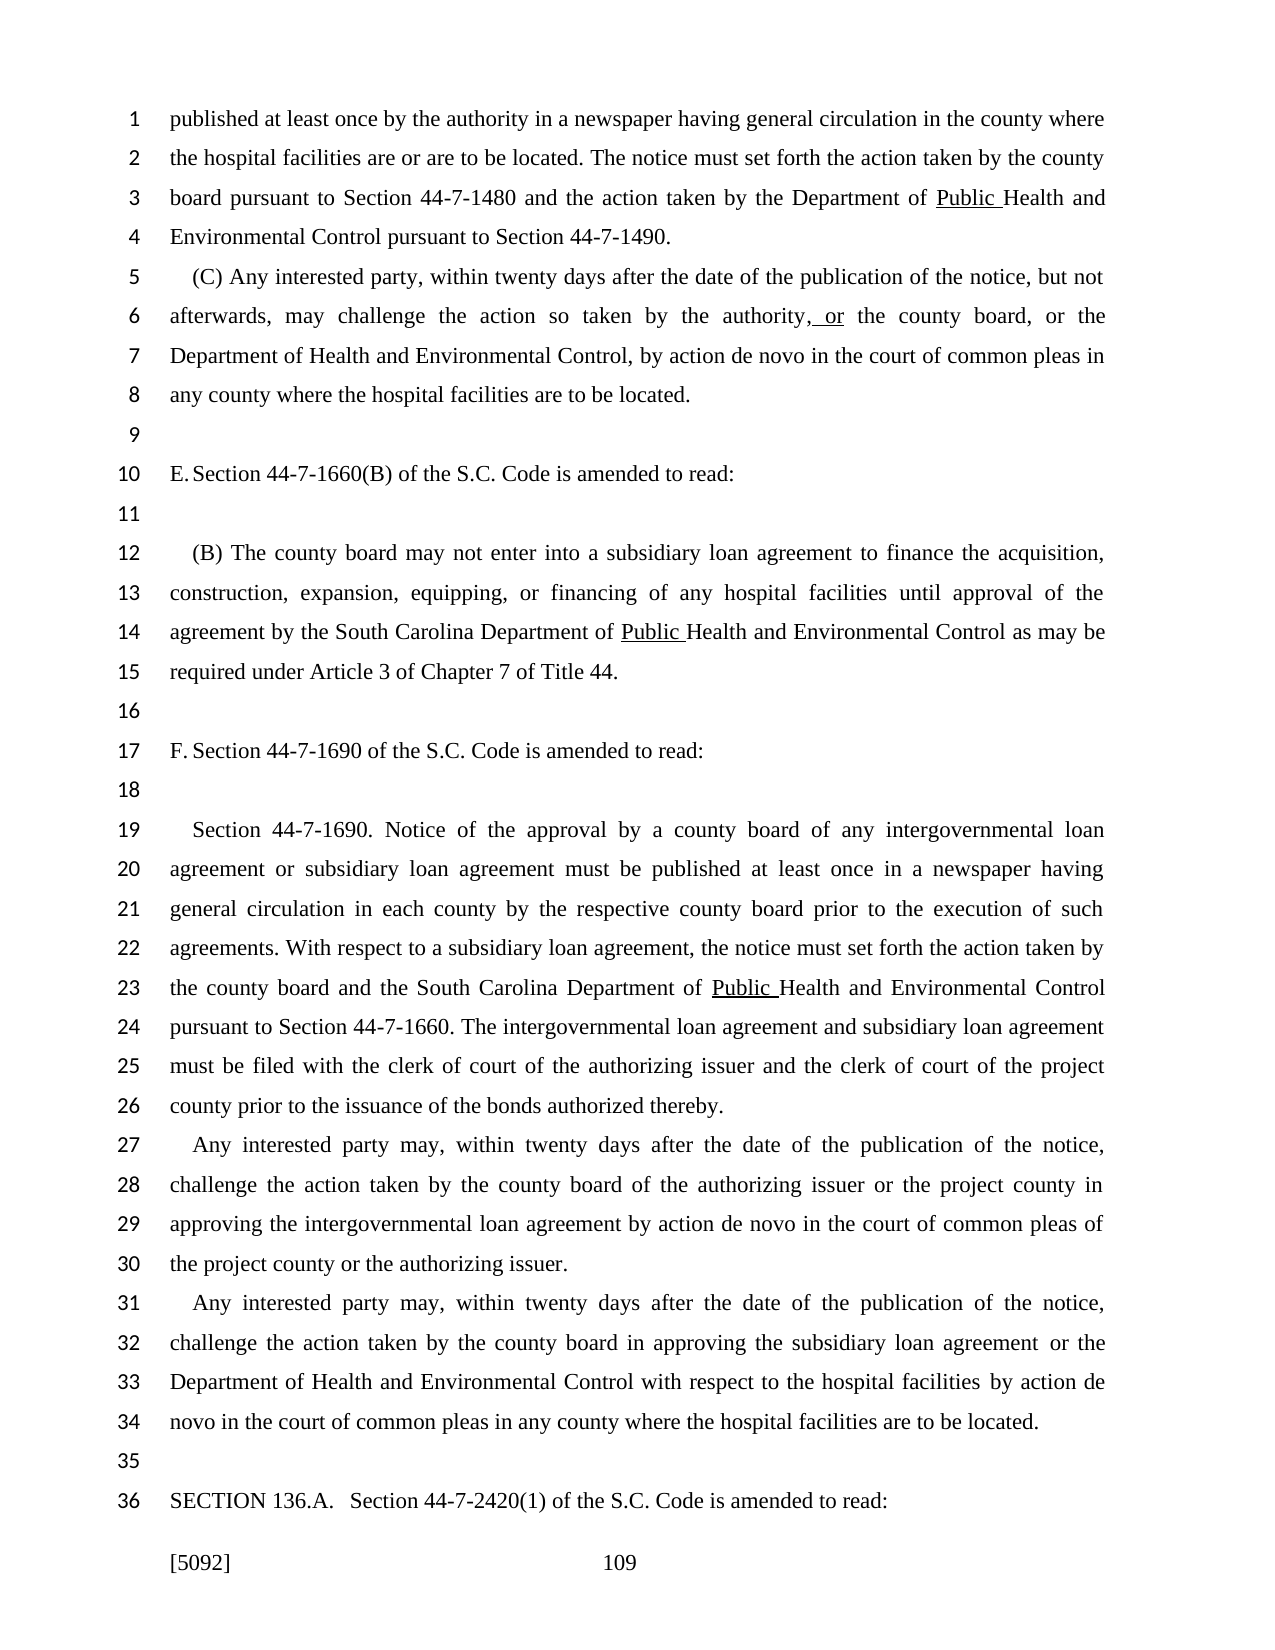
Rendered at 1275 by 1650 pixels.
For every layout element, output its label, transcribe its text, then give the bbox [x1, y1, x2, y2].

text Any interested party may, within twenty days after the date of the publication of the notice, challenge the action taken by the county board of the authorizing issuer or the project county in approving the intergovernmental loan agreement by action de novo in the court of common pleas of the project county or the authorizing issuer. [169, 1131, 1106, 1276]
text E. Section 44‑7‑1660(B) of the S.C. Code is amended to read: [169, 460, 1106, 487]
text Section 44‑7‑1690. Notice of the approval by a county board of any intergovernmental loan agreement or subsidiary loan agreement must be published at least once in a newspaper having general circulation in each county by the respective county board prior to the execution of such agreements. With respect to a subsidiary loan agreement, the notice must set forth the action taken by the county board and the South Carolina Department of Public Health and Environmental Control pursuant to Section 44‑7‑1660. The intergovernmental loan agreement and subsidiary loan agreement must be filed with the clerk of court of the authorizing issuer and the clerk of court of the project county prior to the issuance of the bonds authorized thereby. [169, 816, 1106, 1118]
text (C) Any interested party, within twenty days after the date of the publication of the notice, but not afterwards, may challenge the action so taken by the authority, or the county board, or the Department of Health and Environmental Control, by action de novo in the court of common pleas in any county where the hospital facilities are to be located. [169, 263, 1106, 408]
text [169, 105, 1106, 250]
text (B) The county board may not enter into a subsidiary loan agreement to finance the acquisition, construction, expansion, equipping, or financing of any hospital facilities until approval of the agreement by the South Carolina Department of Public Health and Environmental Control as may be required under Article 3 of Chapter 7 of Title 44. [169, 539, 1106, 684]
text F. Section 44‑7‑1690 of the S.C. Code is amended to read: [169, 737, 1106, 763]
text Any interested party may, within twenty days after the date of the publication of the notice, challenge the action taken by the county board in approving the subsidiary loan agreement or the Department of Health and Environmental Control with respect to the hospital facilities by action de novo in the court of common pleas in any county where the hospital facilities are to be located. [169, 1289, 1106, 1434]
text SECTION 136.A. Section 44‑7‑2420(1) of the S.C. Code is amended to read: [169, 1487, 1106, 1513]
